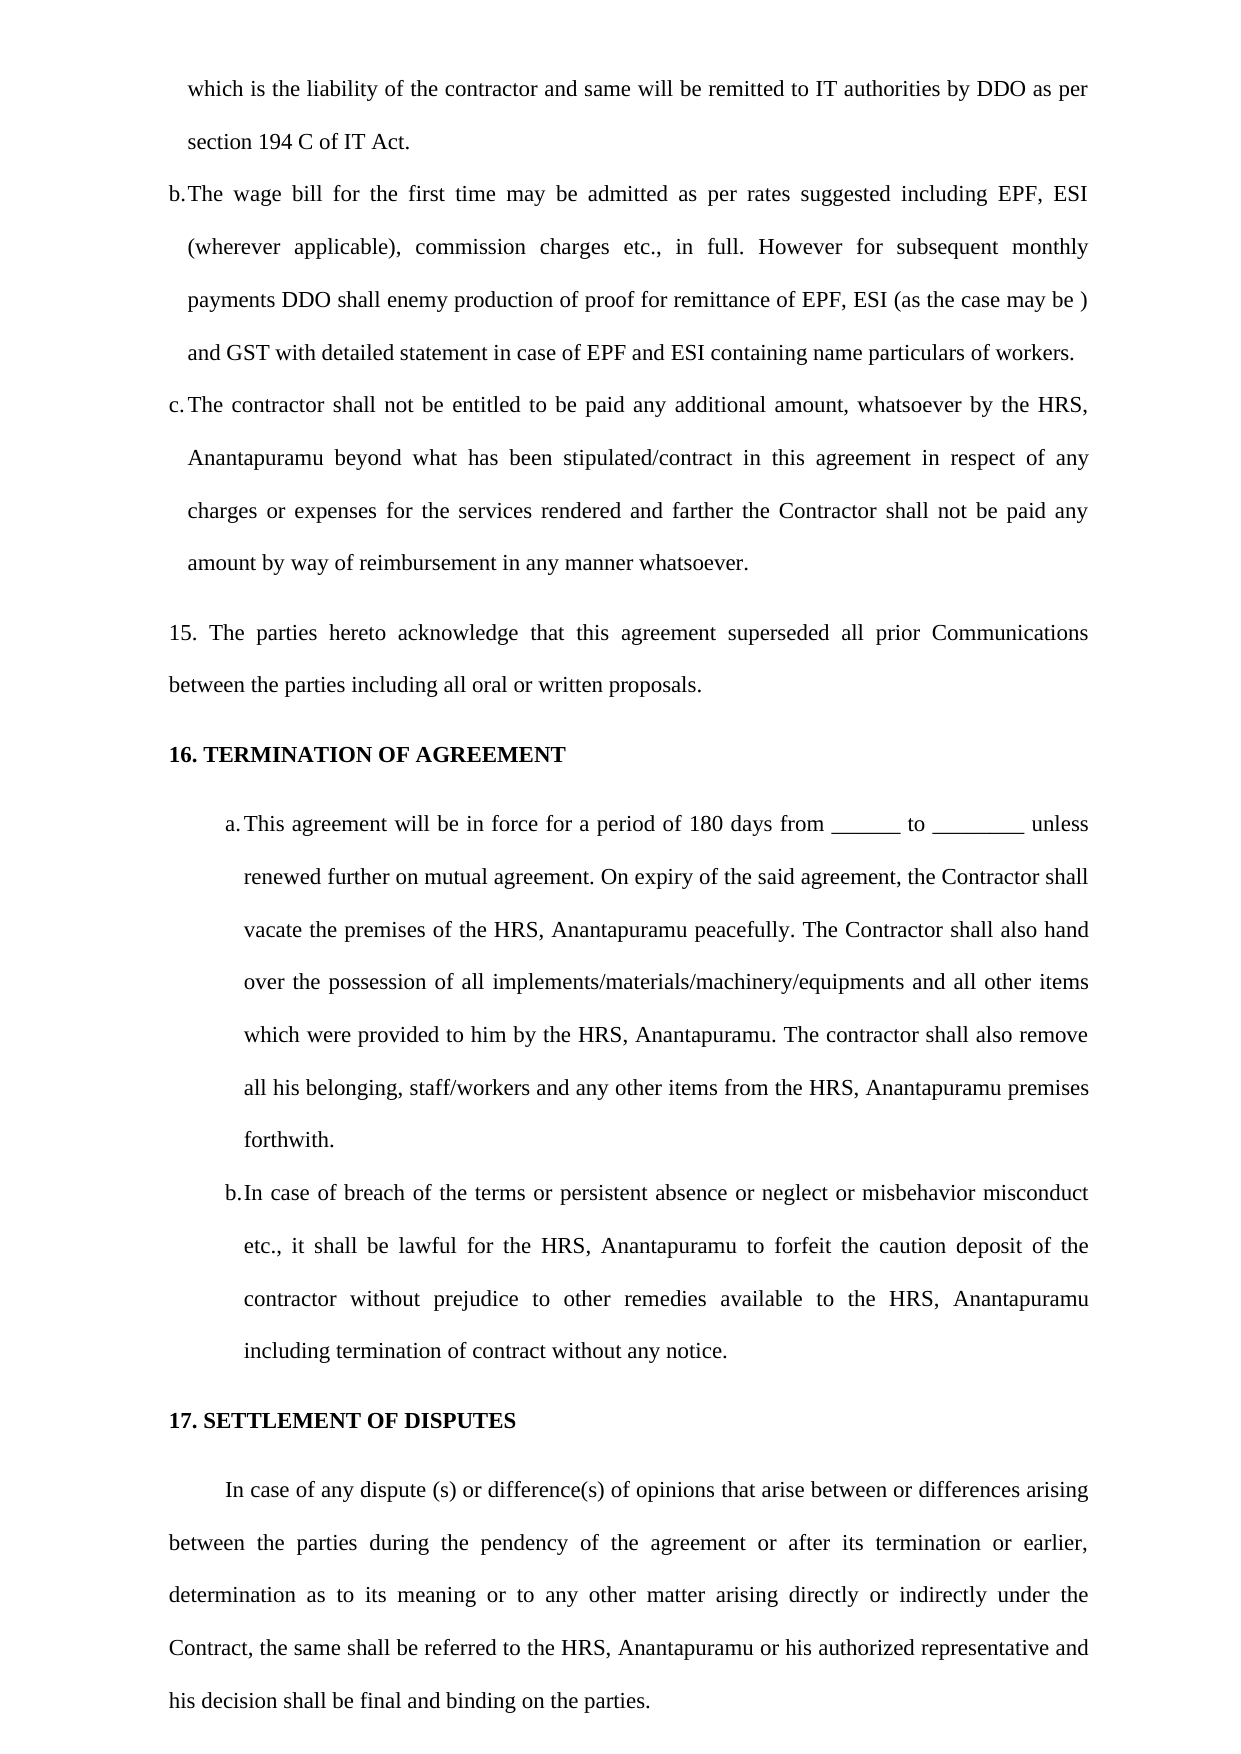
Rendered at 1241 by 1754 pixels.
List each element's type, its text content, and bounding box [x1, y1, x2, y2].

text 15. The parties hereto acknowledge that this agreement superseded all prior Communications between the parties including all oral or written proposals. [169, 619, 1090, 698]
list The wage bill for the first time may be admitted as per rates suggested including EPF, ESI (wherever applicable), commission charges etc., in full. However for subsequent monthly payments DDO shall enemy production of proof for remittance of EPF, ESI (as the case may be ) and GST with detailed statement in case of EPF and ESI containing name particulars of workers. [169, 180, 1090, 365]
list In case of breach of the terms or persistent absence or neglect or misbehavior misconduct etc., it shall be lawful for the HRS, Anantapuramu to forfeit the caution deposit of the contractor without prejudice to other remedies available to the HRS, Anantapuramu including termination of contract without any notice. [225, 1179, 1090, 1364]
text 17. SETTLEMENT OF DISPUTES [169, 1407, 1090, 1433]
list This agreement will be in force for a period of 180 days from ______ to ________ unless renewed further on mutual agreement. On expiry of the said agreement, the Contractor shall vacate the premises of the HRS, Anantapuramu peacefully. The Contractor shall also hand over the possession of all implements/materials/machinery/equipments and all other items which were provided to him by the HRS, Anantapuramu. The contractor shall also remove all his belonging, staff/workers and any other items from the HRS, Anantapuramu premises forthwith. [225, 810, 1090, 1153]
text 16. TERMINATION OF AGREEMENT [169, 741, 1090, 767]
list The contractor shall not be entitled to be paid any additional amount, whatsoever by the HRS, Anantapuramu beyond what has been stipulated/contract in this agreement in respect of any charges or expenses for the services rendered and farther the Contractor shall not be paid any amount by way of reimbursement in any manner whatsoever. [169, 391, 1090, 576]
text In case of any dispute (s) or difference(s) of opinions that arise between or differences arising between the parties during the pendency of the agreement or after its termination or earlier, determination as to its meaning or to any other matter arising directly or indirectly under the Contract, the same shall be referred to the HRS, Anantapuramu or his authorized representative and his decision shall be final and binding on the parties. [169, 1476, 1090, 1713]
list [169, 75, 1090, 154]
